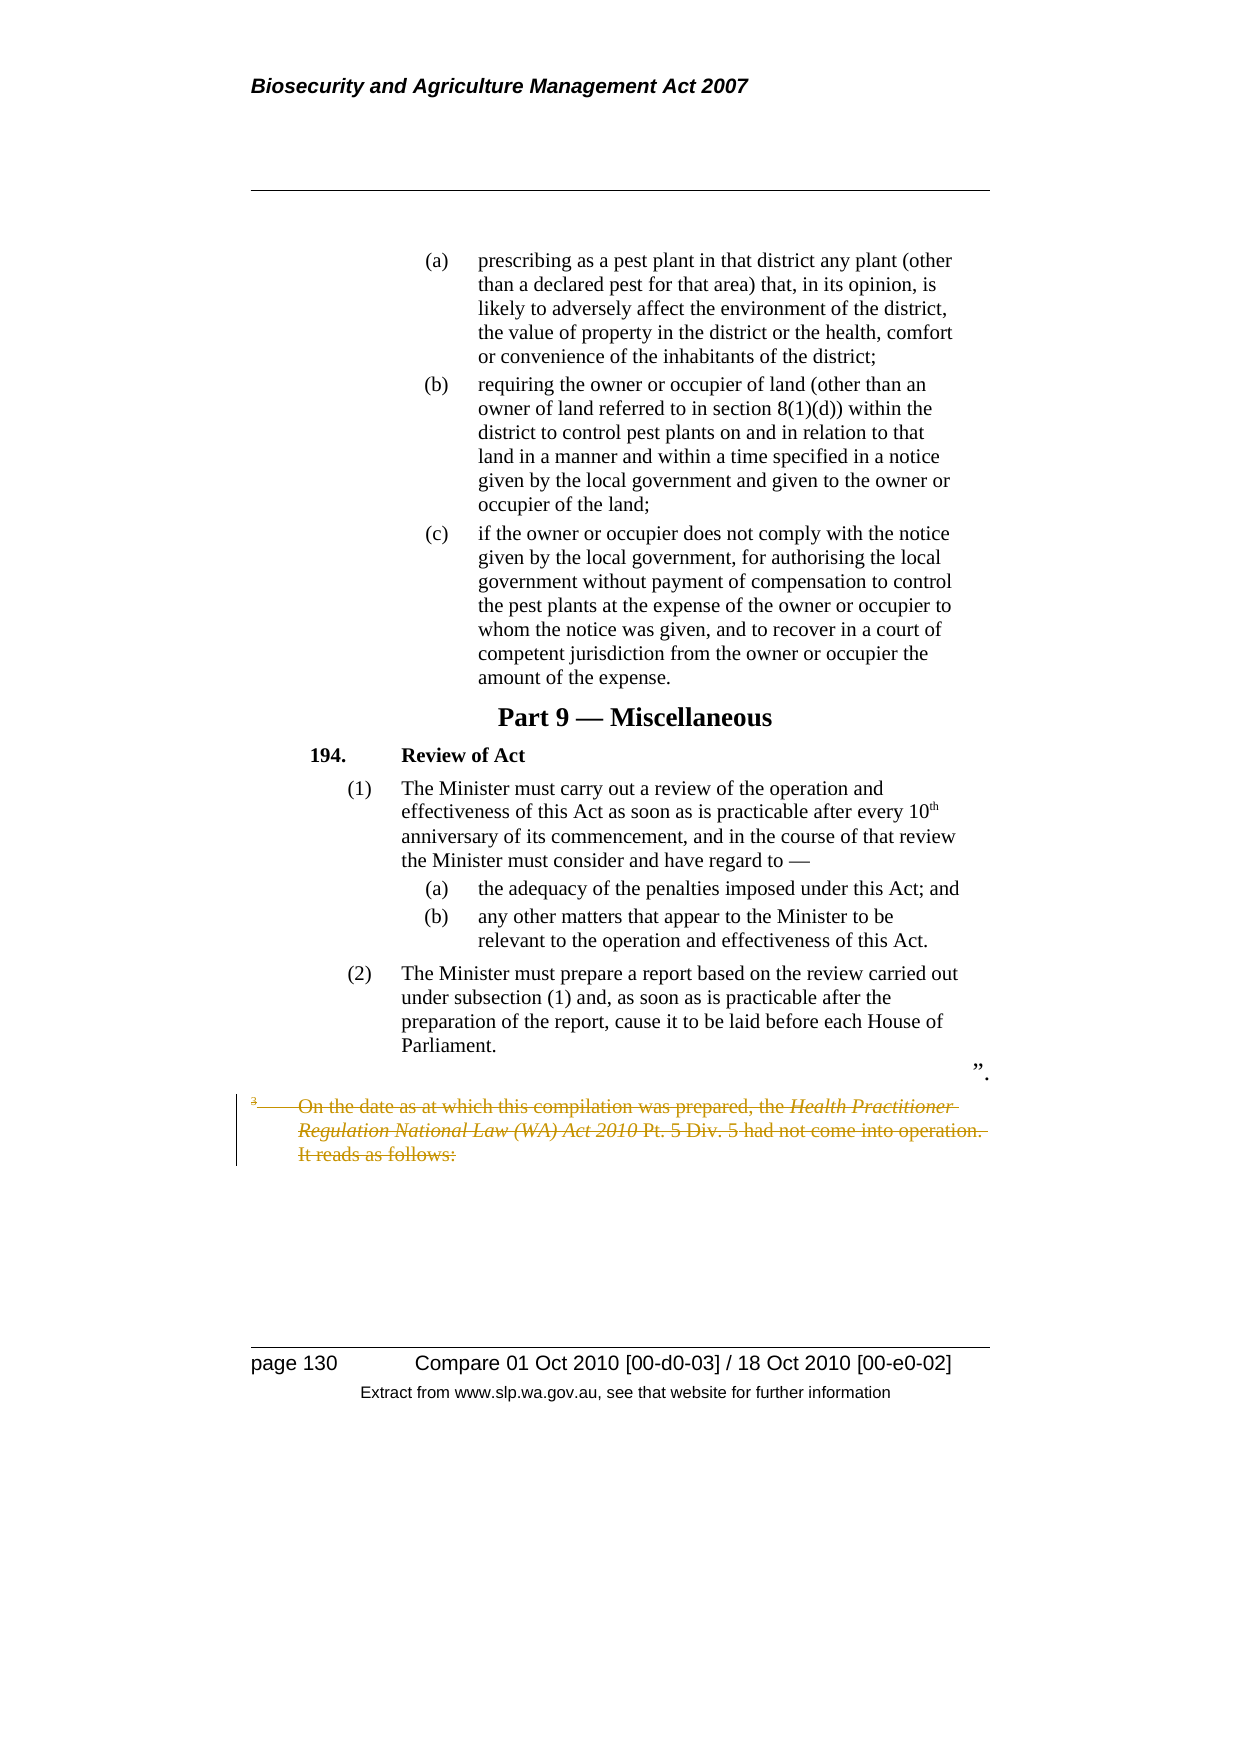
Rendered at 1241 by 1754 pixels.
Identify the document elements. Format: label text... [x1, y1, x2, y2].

text (2) The Minister must prepare a report based on the review carried out under subsection (1) and, as soon as is practicable after the preparation of the report, cause it to be laid before each House of Parliament. [312, 961, 960, 1057]
text (b) any other matters that appear to the Minister to be relevant to the operation and effectiveness of this Act. [389, 904, 960, 952]
text (b) requiring the owner or occupier of land (other than an owner of land referred to in section 8(1)(d)) within the district to control pest plants on and in relation to that land in a manner and within a time specified in a notice given by the local government and given to the owner or occupier of the land; [389, 372, 960, 516]
text ”. [251, 1057, 990, 1086]
text (a) prescribing as a pest plant in that district any plant (other than a declared pest for that area) that, in its opinion, is likely to adversely affect the environment of the district, the value of property in the district or the health, comfort or convenience of the inhabitants of the district; [389, 247, 960, 368]
text (c) if the owner or occupier does not comply with the notice given by the local government, for authorising the local government without payment of compensation to control the pest plants at the expense of the owner or occupier to whom the notice was given, and to recover in a court of competent jurisdiction from the owner or occupier the amount of the expense. [389, 521, 960, 689]
text (1) The Minister must carry out a review of the operation and effectiveness of this Act as soon as is practicable after every 10th anniversary of its commencement, and in the course of that review the Minister must consider and have regard to — [312, 775, 960, 872]
subtitle 194. Review of Act [309, 743, 960, 767]
subtitle Part 9 — Miscellaneous [309, 701, 960, 733]
text (a) the adequacy of the penalties imposed under this Act; and [389, 876, 960, 900]
